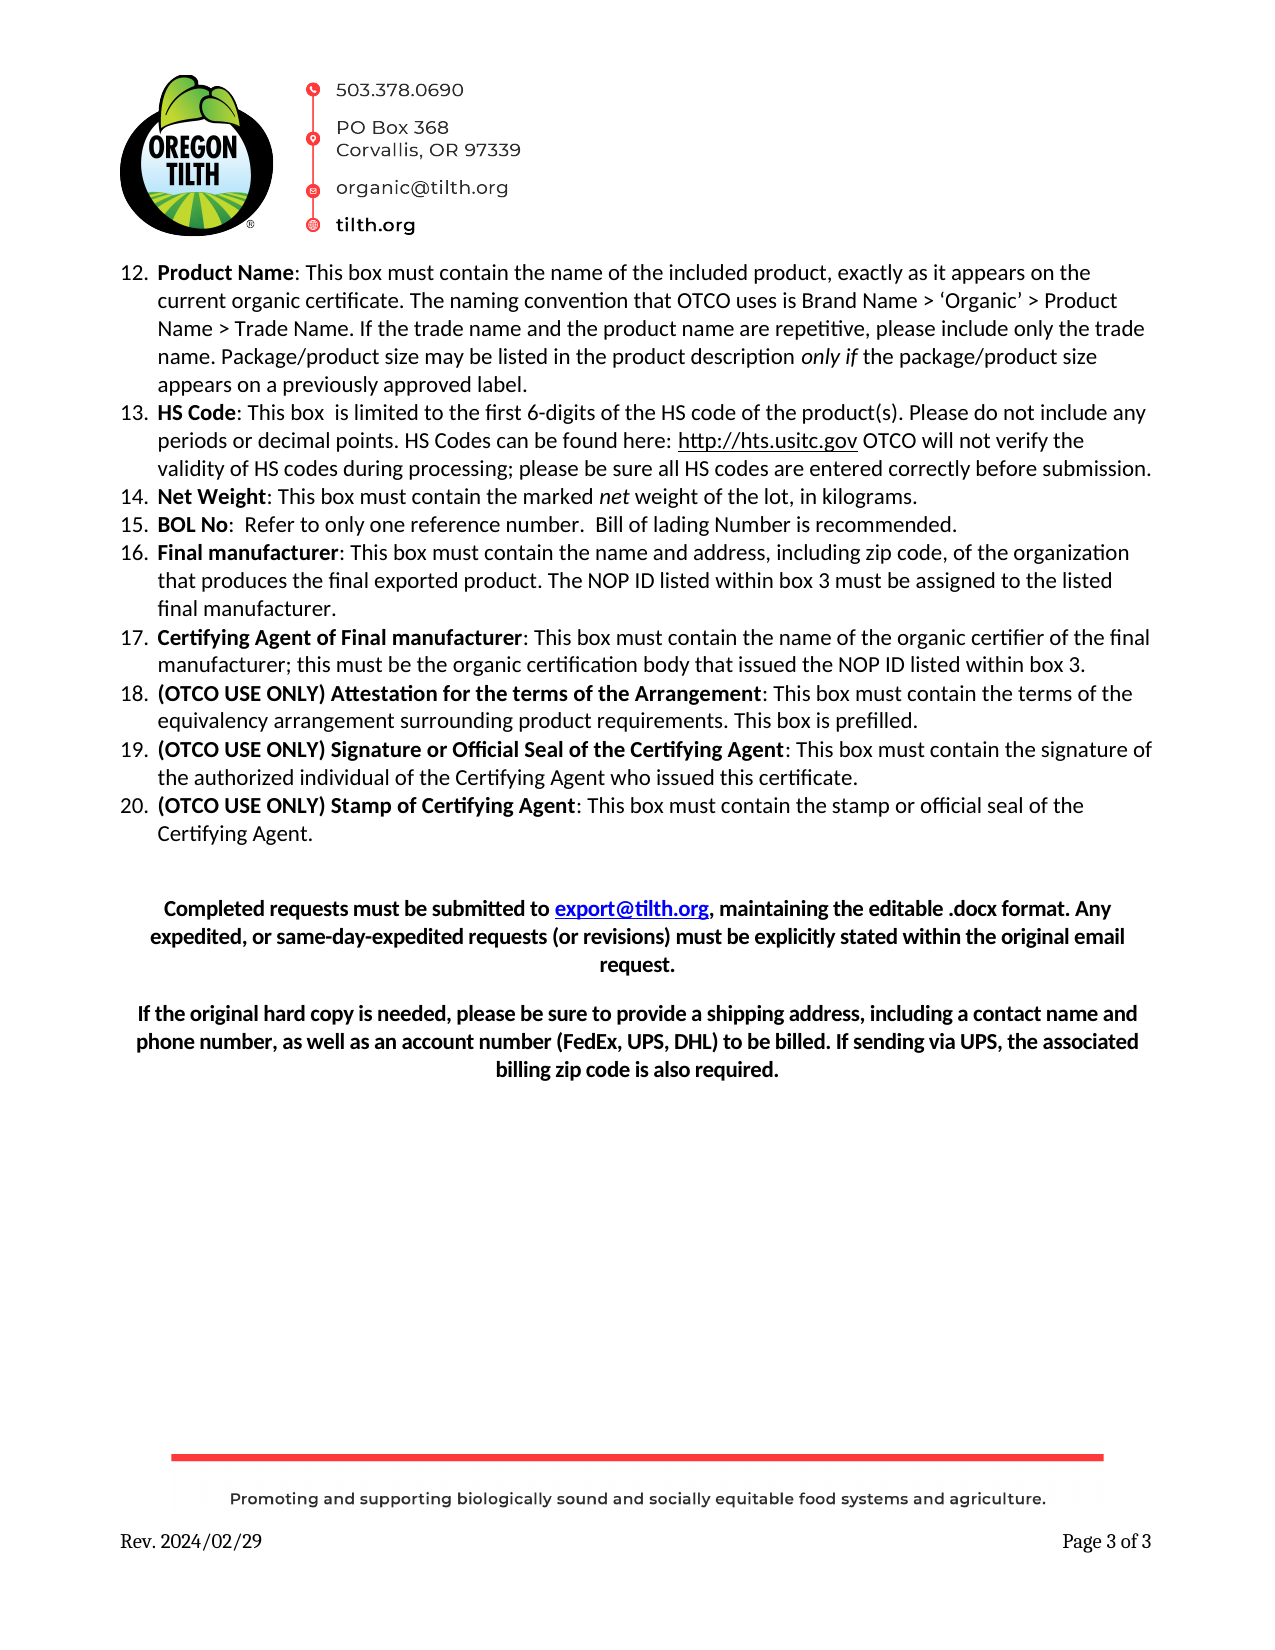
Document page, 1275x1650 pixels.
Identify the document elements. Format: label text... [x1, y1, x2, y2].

list HS Code: This box is limited to the first 6-digits of the HS code of the product(s). Please do not include any periods or decimal points. HS Codes can be found here: http://hts.usitc.gov OTCO will not verify the validity of HS codes during processing; please be sure all HS codes are entered correctly before submission. [120, 398, 1155, 482]
list Net Weight: This box must contain the marked net weight of the lot, in kilograms. [120, 482, 1155, 511]
list (OTCO USE ONLY) Stamp of Certifying Agent: This box must contain the stamp or official seal of the Certifying Agent. [120, 791, 1155, 847]
list Certifying Agent of Final manufacturer: This box must contain the name of the organic certifier of the final manufacturer; this must be the organic certification body that issued the NOP ID listed within box 3. [120, 623, 1155, 679]
list (OTCO USE ONLY) Attestation for the terms of the Arrangement: This box must contain the terms of the equivalency arrangement surrounding product requirements. This box is prefilled. [120, 679, 1155, 735]
picture [171, 1454, 1104, 1510]
picture [120, 75, 566, 238]
list (OTCO USE ONLY) Signature or Official Seal of the Certifying Agent: This box must contain the signature of the authorized individual of the Certifying Agent who issued this certificate. [120, 735, 1155, 791]
text Completed requests must be submitted to export@tilth.org, maintaining the editable .docx format. Any expedited, or same-day-expedited requests (or revisions) must be explicitly stated within the original email request. [120, 894, 1155, 978]
list BOL No: Refer to only one reference number. Bill of lading Number is recommended. [120, 511, 1155, 538]
list Final manufacturer: This box must contain the name and address, including zip code, of the organization that produces the final exported product. The NOP ID listed within box 3 must be assigned to the listed final manufacturer. [120, 538, 1155, 623]
text If the original hard copy is needed, please be sure to provide a shipping address, including a contact name and phone number, as well as an account number (FedEx, UPS, DHL) to be billed. If sending via UPS, the associated billing zip code is also required. [120, 999, 1155, 1083]
list Product Name: This box must contain the name of the included product, exactly as it appears on the current organic certificate. The naming convention that OTCO uses is Brand Name > ‘Organic’ > Product Name > Trade Name. If the trade name and the product name are repetitive, please include only the trade name. Package/product size may be listed in the product description only if the package/product size appears on a previously approved label. [120, 258, 1155, 398]
